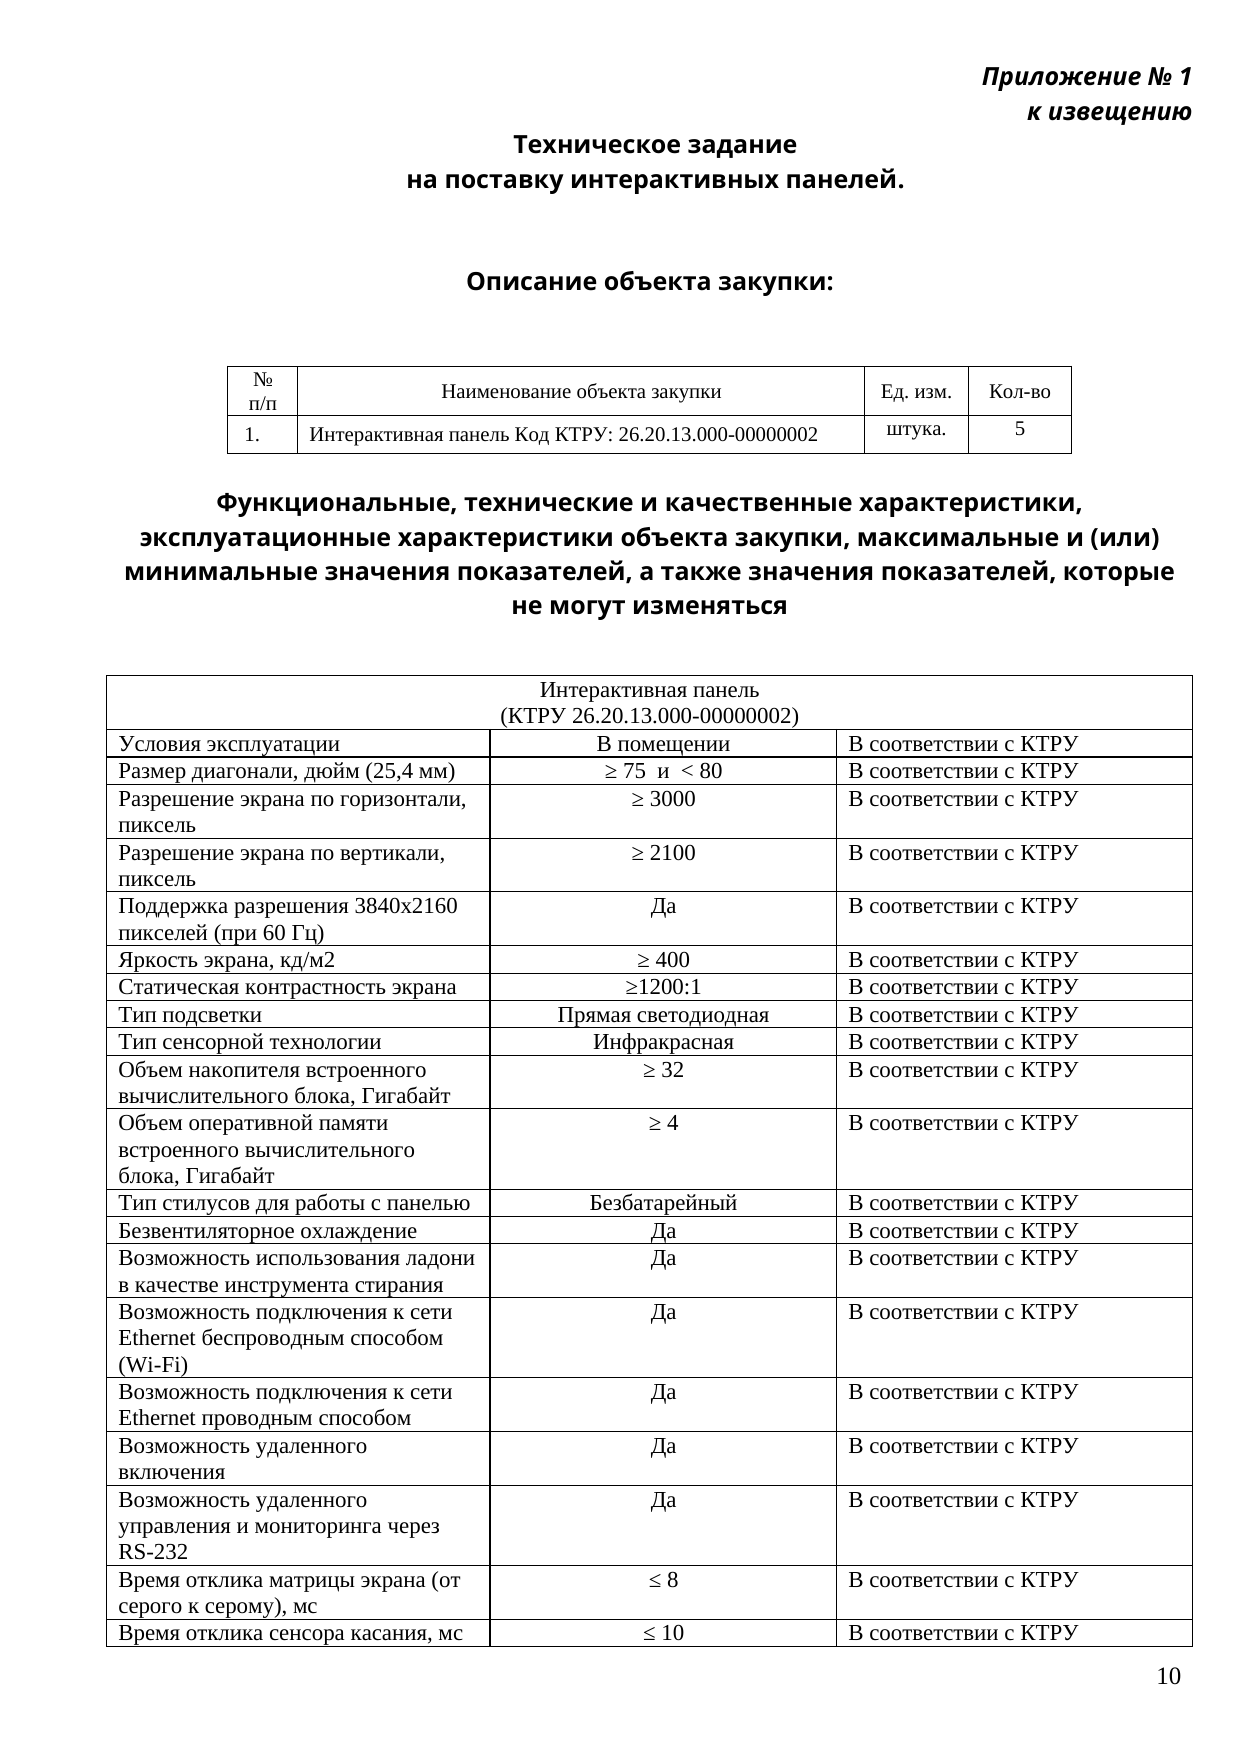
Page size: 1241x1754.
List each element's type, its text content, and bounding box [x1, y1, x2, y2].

table_cell В соответствии с КТРУ [837, 946, 1192, 972]
table_cell Да [491, 1432, 836, 1484]
table_cell Да [491, 892, 836, 945]
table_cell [837, 1620, 1192, 1646]
table_cell Время отклика сенсора касания, мс [107, 1620, 489, 1646]
table_cell [228, 416, 297, 453]
table_cell Возможность удаленного включения [107, 1432, 489, 1484]
table_cell В соответствии с КТРУ [837, 1109, 1192, 1188]
table_cell Интерактивная панель Код КТРУ: 26.20.13.000-00000002 [298, 416, 864, 453]
table_header Ед. изм. [865, 367, 968, 415]
table_header Кол-во [969, 367, 1071, 415]
table_cell Да [491, 1486, 836, 1565]
table_cell Объем оперативной памяти встроенного вычислительного блока, Гигабайт [107, 1109, 489, 1188]
table_cell Разрешение экрана по вертикали, пиксель [107, 839, 489, 891]
table_cell ≥ 75 и < 80 [491, 758, 836, 784]
table_cell Да [491, 1217, 836, 1243]
table_cell В помещении [491, 730, 836, 756]
table_cell Разрешение экрана по горизонтали, пиксель [107, 785, 489, 837]
table_cell ≥ 2100 [491, 839, 836, 891]
table_cell В соответствии с КТРУ [837, 785, 1192, 837]
table_cell 5 [969, 416, 1071, 453]
table_cell ≥ 32 [491, 1056, 836, 1108]
table_cell ≤ 10 [491, 1620, 836, 1646]
table_cell Тип стилусов для работы с панелью [107, 1190, 489, 1216]
table_cell В соответствии с КТРУ [837, 974, 1192, 1000]
table_cell Возможность подключения к сети Ethernet проводным способом [107, 1378, 489, 1431]
table_cell ≥ 4 [491, 1109, 836, 1188]
table_cell Время отклика матрицы экрана (от серого к серому), мс [107, 1566, 489, 1618]
table_cell В соответствии с КТРУ [837, 1378, 1192, 1431]
table_cell В соответствии с КТРУ [837, 1486, 1192, 1565]
table_cell ≥1200:1 [491, 974, 836, 1000]
table_cell В соответствии с КТРУ [837, 1001, 1192, 1027]
table_cell ≥ 3000 [491, 785, 836, 837]
table_cell Безбатарейный [491, 1190, 836, 1216]
table_cell Объем накопителя встроенного вычислительного блока, Гигабайт [107, 1056, 489, 1108]
table_header № п/п [228, 367, 297, 415]
table_cell Да [491, 1298, 836, 1377]
table_cell Размер диагонали, дюйм (25,4 мм) [107, 758, 489, 784]
text Функциональные, технические и качественные характеристики, эксплуатационные характеристики объекта закупки, максимальные и (или) минимальные значения показателей, а также значения показателей, которые не могут изменяться [118, 485, 1181, 621]
table_cell В соответствии с КТРУ [837, 1244, 1192, 1297]
table_cell В соответствии с КТРУ [837, 1190, 1192, 1216]
table_cell В соответствии с КТРУ [837, 1432, 1192, 1484]
table_cell Да [491, 1244, 836, 1297]
table_cell Поддержка разрешения 3840х2160 пикселей (при 60 Гц) [107, 892, 489, 945]
table_cell Возможность использования ладони в качестве инструмента стирания [107, 1244, 489, 1297]
table_cell Да [491, 1378, 836, 1431]
table_cell Возможность подключения к сети Ethernet беспроводным способом (Wi-Fi) [107, 1298, 489, 1377]
table_cell В соответствии с КТРУ [837, 1217, 1192, 1243]
table_cell Инфракрасная [491, 1028, 836, 1054]
text Приложение № 1 [856, 59, 1192, 93]
table_cell Прямая светодиодная [491, 1001, 836, 1027]
table_cell Тип сенсорной технологии [107, 1028, 489, 1054]
table_cell Тип подсветки [107, 1001, 489, 1027]
table_cell В соответствии с КТРУ [837, 892, 1192, 945]
table_header Наименование объекта закупки [298, 367, 864, 415]
table_cell штука. [865, 416, 968, 453]
table_cell Условия эксплуатации [107, 730, 489, 756]
table_cell В соответствии с КТРУ [837, 1056, 1192, 1108]
table_cell ≥ 400 [491, 946, 836, 972]
table_header Интерактивная панель (КТРУ 26.20.13.000-00000002) [107, 676, 1192, 729]
table_cell ≤ 8 [491, 1566, 836, 1618]
table_cell В соответствии с КТРУ [837, 1028, 1192, 1054]
text Описание объекта закупки: [118, 263, 1181, 297]
table_cell В соответствии с КТРУ [837, 758, 1192, 784]
text на поставку интерактивных панелей. [118, 161, 1192, 195]
text к извещению [856, 93, 1192, 127]
table_cell Безвентиляторное охлаждение [107, 1217, 489, 1243]
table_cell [837, 1566, 1192, 1618]
table_cell В соответствии с КТРУ [837, 839, 1192, 891]
table_cell В соответствии с КТРУ [837, 730, 1192, 756]
table_cell Яркость экрана, кд/м2 [107, 946, 489, 972]
table_cell Возможность удаленного управления и мониторинга через RS-232 [107, 1486, 489, 1565]
text Техническое задание [118, 127, 1192, 161]
table_cell Статическая контрастность экрана [107, 974, 489, 1000]
table_cell В соответствии с КТРУ [837, 1298, 1192, 1377]
